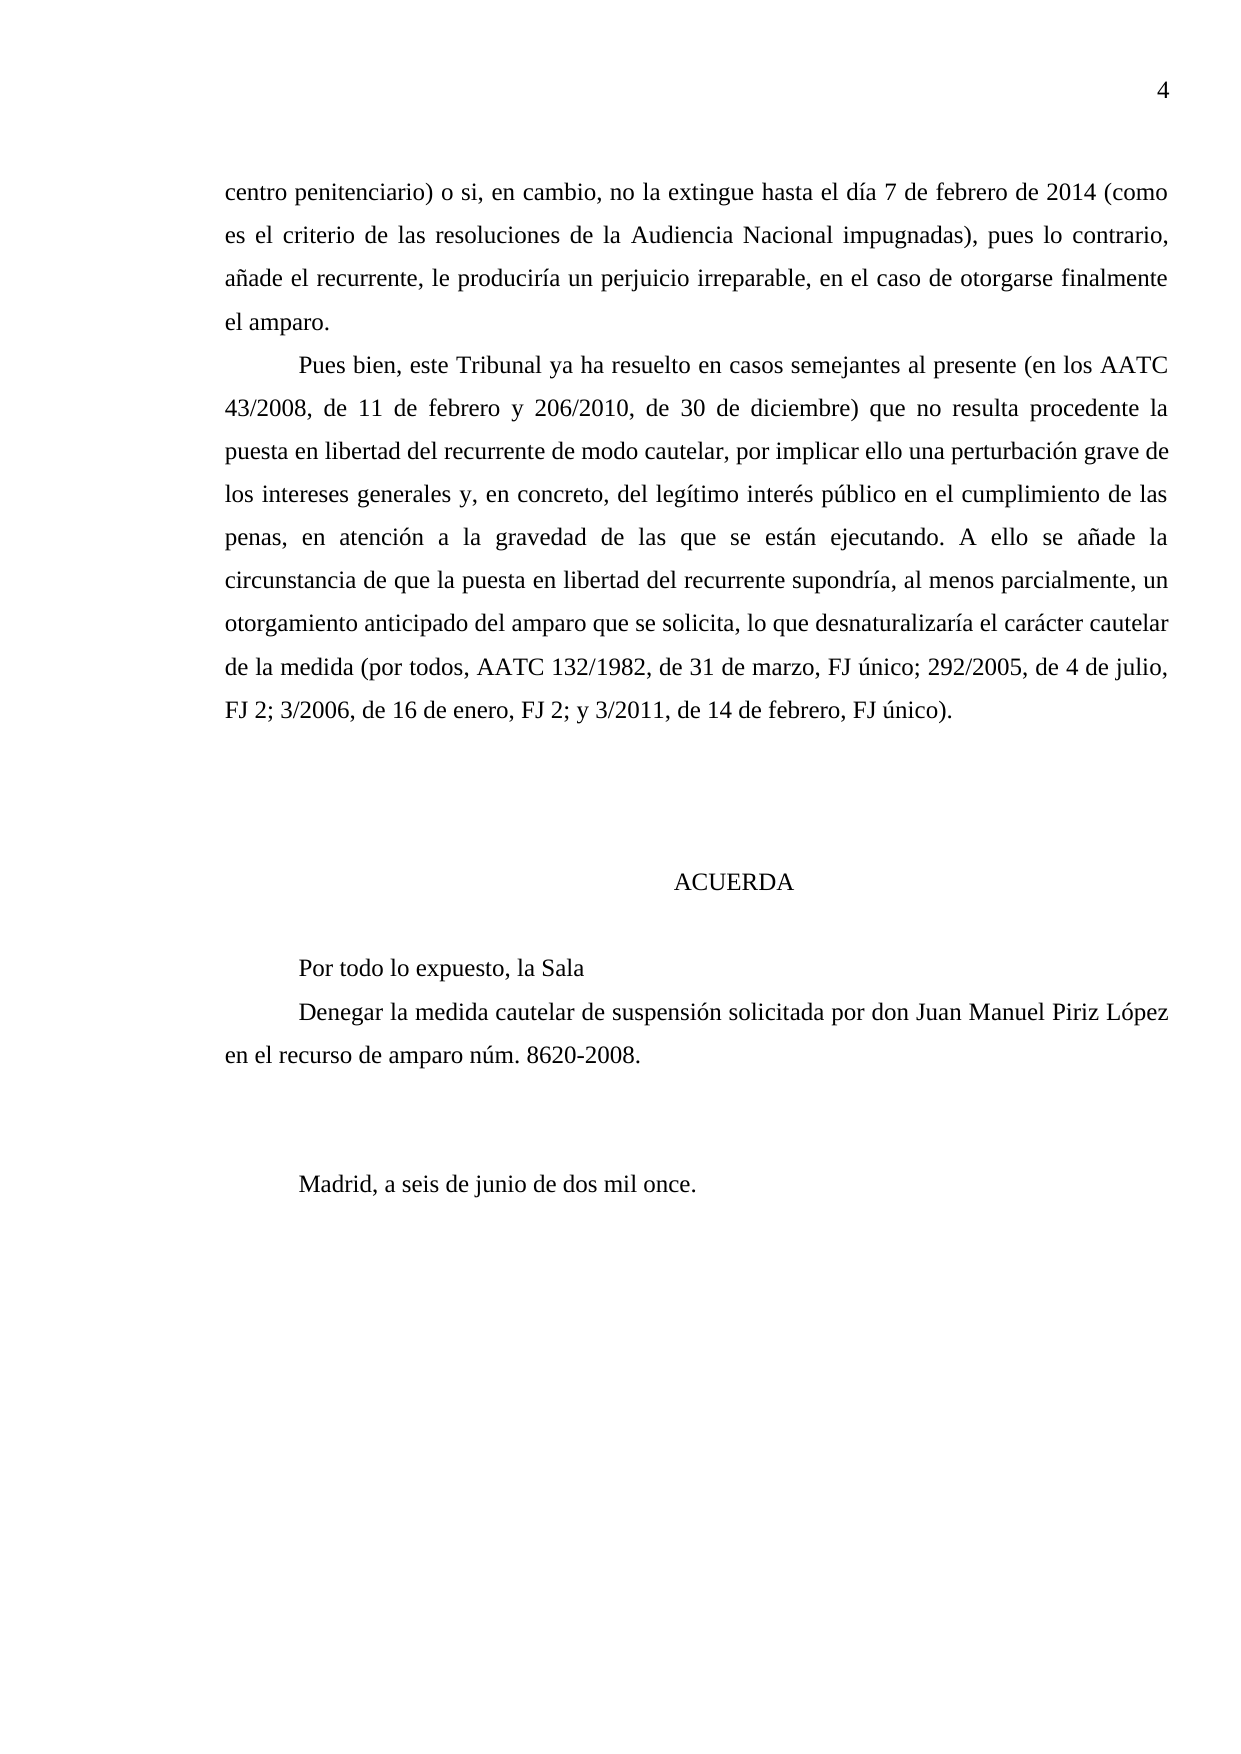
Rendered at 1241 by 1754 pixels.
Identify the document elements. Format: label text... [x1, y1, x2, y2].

text ACUERDA [224, 867, 1169, 896]
text Pues bien, este Tribunal ya ha resuelto en casos semejantes al presente (en los AATC 43/2008, de 11 de febrero y 206/2010, de 30 de diciembre) que no resulta procedente la puesta en libertad del recurrente de modo cautelar, por implicar ello una perturbación grave de los intereses generales y, en concreto, del legítimo interés público en el cumplimiento de las penas, en atención a la gravedad de las que se están ejecutando. A ello se añade la circunstancia de que la puesta en libertad del recurrente supondría, al menos parcialmente, un otorgamiento anticipado del amparo que se solicita, lo que desnaturalizaría el carácter cautelar de la medida (por todos, AATC 132/1982, de 31 de marzo, FJ único; 292/2005, de 4 de julio, FJ 2; 3/2006, de 16 de enero, FJ 2; y 3/2011, de 14 de febrero, FJ único). [224, 350, 1169, 723]
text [224, 177, 1169, 335]
text Por todo lo expuesto, la Sala [224, 953, 1169, 982]
text Denegar la medida cautelar de suspensión solicitada por don Juan Manuel Piriz López en el recurso de amparo núm. 8620-2008. [224, 997, 1169, 1068]
text Madrid, a seis de junio de dos mil once. [224, 1169, 1169, 1198]
